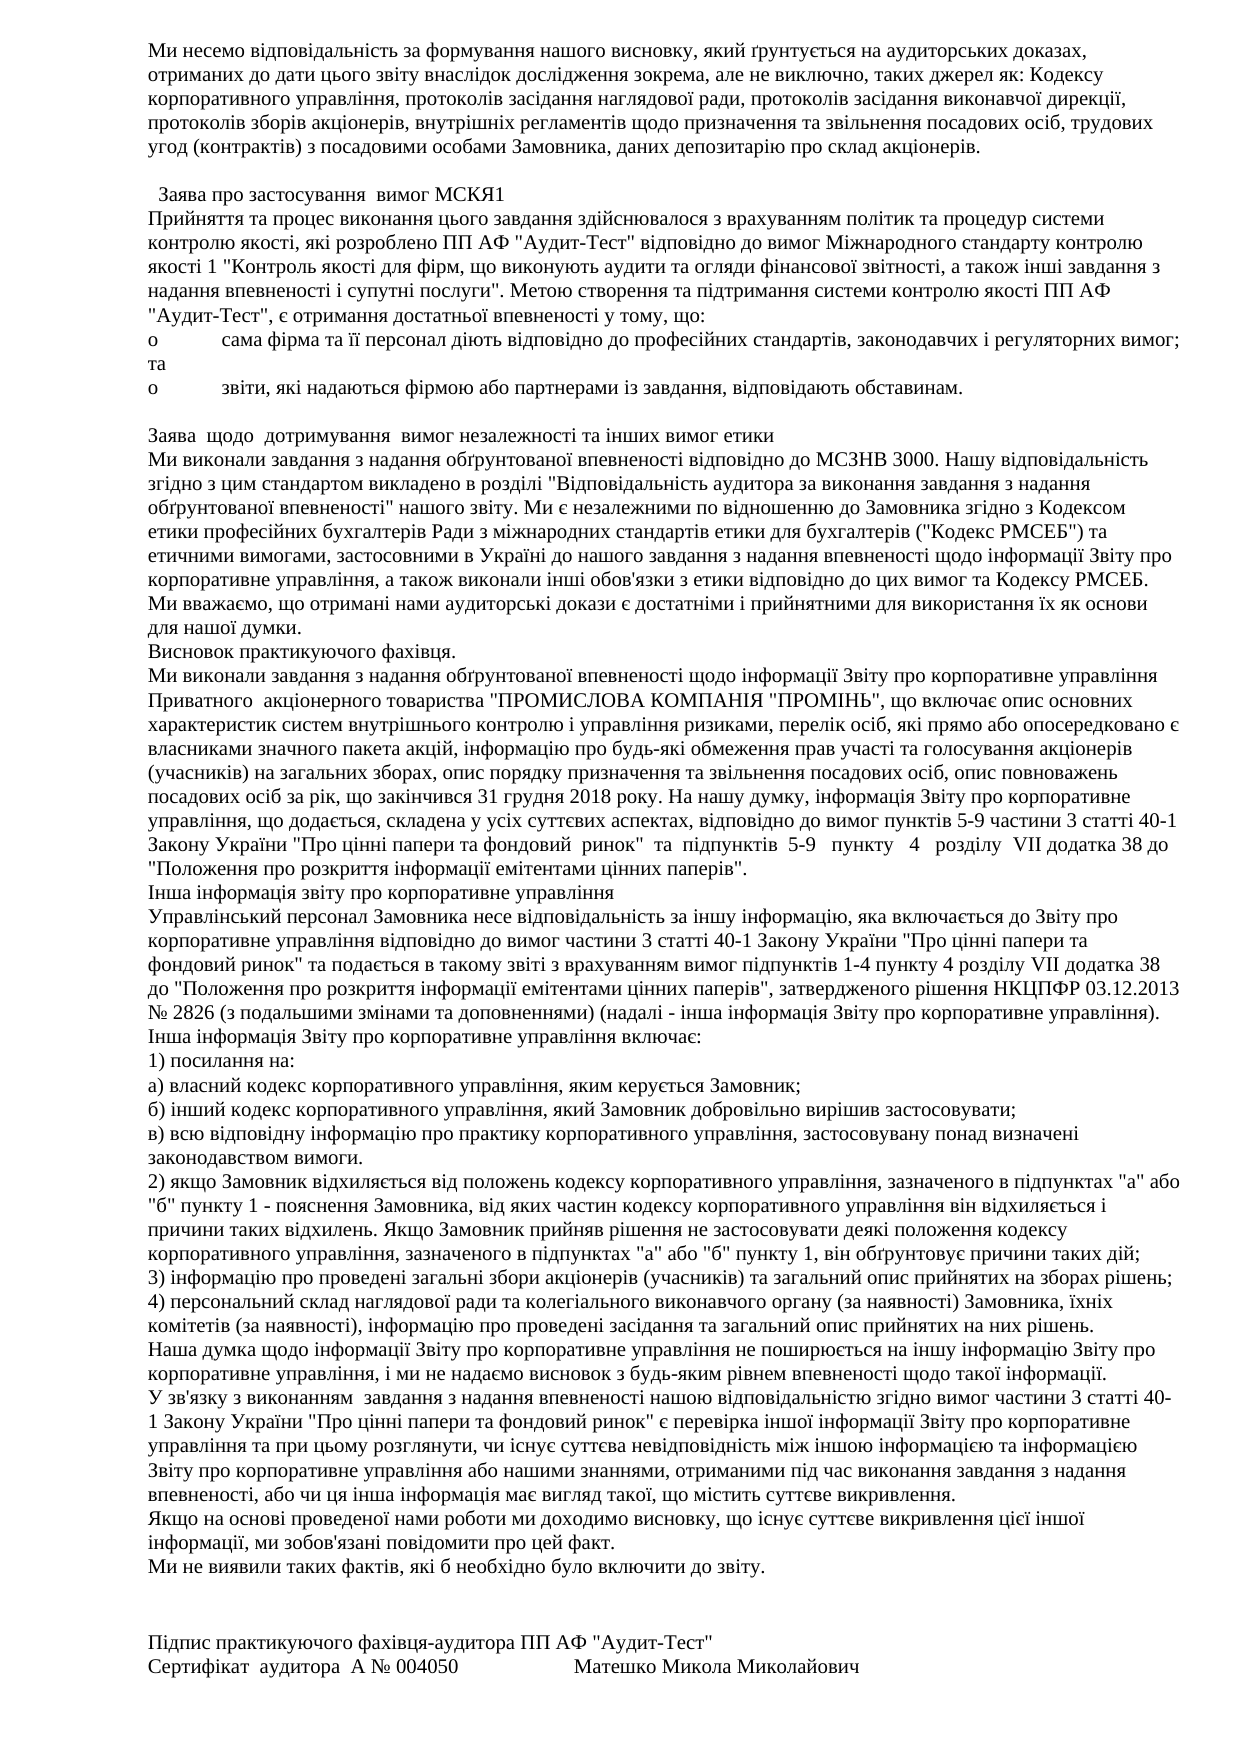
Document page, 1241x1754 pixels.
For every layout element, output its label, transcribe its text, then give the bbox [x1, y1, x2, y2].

text Сертифікат аудитора А № 004050 Матешко Микола Миколайович [148, 1654, 1181, 1678]
text Наша думка щодо інформації Звіту про корпоративне управління не поширюється на іншу інформацію Звіту про корпоративне управління, і ми не надаємо висновок з будь-яким рівнем впевненості щодо такої інформації. [148, 1337, 1181, 1385]
text o сама фірма та її персонал діють відповідно до професійних стандартів, законодавчих і регуляторних вимог; та [148, 327, 1181, 375]
text Ми несемо відповідальність за формування нашого висновку, який ґрунтується на аудиторських доказах, отриманих до дати цього звіту внаслідок дослідження зокрема, але не виключно, таких джерел як: Кодексу корпоративного управління, протоколів засідання наглядової ради, протоколів засідання виконавчої дирекції, протоколів зборів акціонерів, внутрішніх регламентів щодо призначення та звільнення посадових осіб, трудових угод (контрактів) з посадовими особами Замовника, даних депозитарію про склад акціонерів. [148, 38, 1181, 158]
text Якщо на основі проведеної нами роботи ми доходимо висновку, що існує суттєве викривлення цієї іншої інформації, ми зобов'язані повідомити про цей факт. [148, 1506, 1181, 1554]
text Інша інформація звіту про корпоративне управління [148, 880, 1181, 904]
text 4) персональний склад наглядової ради та колегіального виконавчого органу (за наявності) Замовника, їхніх комітетів (за наявності), інформацію про проведені засідання та загальний опис прийнятих на них рішень. [148, 1289, 1181, 1337]
text 1) посилання на: [148, 1048, 1181, 1072]
text o звіти, які надаються фірмою або партнерами із завдання, відповідають обставинам. [148, 375, 1181, 399]
text Інша інформація Звіту про корпоративне управління включає: [148, 1024, 1181, 1048]
text Ми вважаємо, що отримані нами аудиторські докази є достатніми і прийнятними для використання їх як основи для нашої думки. [148, 591, 1181, 639]
text б) інший кодекс корпоративного управління, який Замовник добровільно вирішив застосовувати; [148, 1097, 1181, 1121]
text Управлінський персонал Замовника несе відповідальність за іншу інформацію, яка включається до Звіту про корпоративне управління відповідно до вимог частини 3 статті 40-1 Закону України "Про цінні папери та фондовий ринок" та подається в такому звіті з врахуванням вимог підпунктів 1-4 пункту 4 розділу VII додатка 38 до "Положення про розкриття інформації емітентами цінних паперів", затвердженого рішення НКЦПФР 03.12.2013 № 2826 (з подальшими змінами та доповненнями) (надалі - інша інформація Звіту про корпоративне управління). [148, 904, 1181, 1024]
text Ми виконали завдання з надання обґрунтованої впевненості щодо інформації Звіту про корпоративне управління Приватного акціонерного товариства "ПРОМИСЛОВА КОМПАНІЯ "ПРОМІНЬ", що включає опис основних характеристик систем внутрішнього контролю і управління ризиками, перелік осіб, які прямо або опосередковано є власниками значного пакета акцій, інформацію про будь-які обмеження прав участі та голосування акціонерів (учасників) на загальних зборах, опис порядку призначення та звільнення посадових осіб, опис повноважень посадових осіб за рік, що закінчився 31 грудня 2018 року. На нашу думку, інформація Звіту про корпоративне управління, що додається, складена у усіх суттєвих аспектах, відповідно до вимог пунктів 5-9 частини 3 статті 40-1 Закону України "Про цінні папери та фондовий ринок" та підпунктів 5-9 пункту 4 розділу VII додатка 38 до "Положення про розкриття інформації емітентами цінних паперів". [148, 663, 1181, 880]
text Ми не виявили таких фактів, які б необхідно було включити до звіту. [148, 1554, 1181, 1578]
text Прийняття та процес виконання цього завдання здійснювалося з врахуванням політик та процедур системи контролю якості, які розроблено ПП АФ "Аудит-Тест" відповідно до вимог Міжнародного стандарту контролю якості 1 "Контроль якості для фірм, що виконують аудити та огляди фінансової звітності, а також інші завдання з надання впевненості і супутні послуги". Метою створення та підтримання системи контролю якості ПП АФ "Аудит-Тест", є отримання достатньої впевненості у тому, що: [148, 206, 1181, 327]
text Ми виконали завдання з надання обґрунтованої впевненості відповідно до МСЗНВ 3000. Нашу відповідальність згідно з цим стандартом викладено в розділі "Відповідальність аудитора за виконання завдання з надання обґрунтованої впевненості" нашого звіту. Ми є незалежними по відношенню до Замовника згідно з Кодексом етики професійних бухгалтерів Ради з міжнародних стандартів етики для бухгалтерів ("Кодекс РМСЕБ") та етичними вимогами, застосовними в Україні до нашого завдання з надання впевненості щодо інформації Звіту про корпоративне управління, а також виконали інші обов'язки з етики відповідно до цих вимог та Кодексу РМСЕБ. [148, 447, 1181, 591]
text Висновок практикуючого фахівця. [148, 639, 1181, 663]
text Заява щодо дотримування вимог незалежності та інших вимог етики [148, 423, 1181, 447]
text Заява про застосування вимог МСКЯ1 [148, 182, 1181, 206]
text в) всю відповідну інформацію про практику корпоративного управління, застосовувану понад визначені законодавством вимоги. [148, 1121, 1181, 1169]
text 3) інформацію про проведені загальні збори акціонерів (учасників) та загальний опис прийнятих на зборах рішень; [148, 1265, 1181, 1289]
text 2) якщо Замовник відхиляється від положень кодексу корпоративного управління, зазначеного в підпунктах "а" або "б" пункту 1 - пояснення Замовника, від яких частин кодексу корпоративного управління він відхиляється і причини таких відхилень. Якщо Замовник прийняв рішення не застосовувати деякі положення кодексу корпоративного управління, зазначеного в підпунктах "а" або "б" пункту 1, він обґрунтовує причини таких дій; [148, 1169, 1181, 1265]
text У зв'язку з виконанням завдання з надання впевненості нашою відповідальністю згідно вимог частини 3 статті 40-1 Закону України "Про цінні папери та фондовий ринок" є перевірка іншої інформації Звіту про корпоративне управління та при цьому розглянути, чи існує суттєва невідповідність між іншою інформацією та інформацією Звіту про корпоративне управління або нашими знаннями, отриманими під час виконання завдання з надання впевненості, або чи ця інша інформація має вигляд такої, що містить суттєве викривлення. [148, 1385, 1181, 1506]
text Підпис практикуючого фахівця-аудитора ПП АФ "Аудит-Тест" [148, 1630, 1181, 1654]
text а) власний кодекс корпоративного управління, яким керується Замовник; [148, 1072, 1181, 1097]
